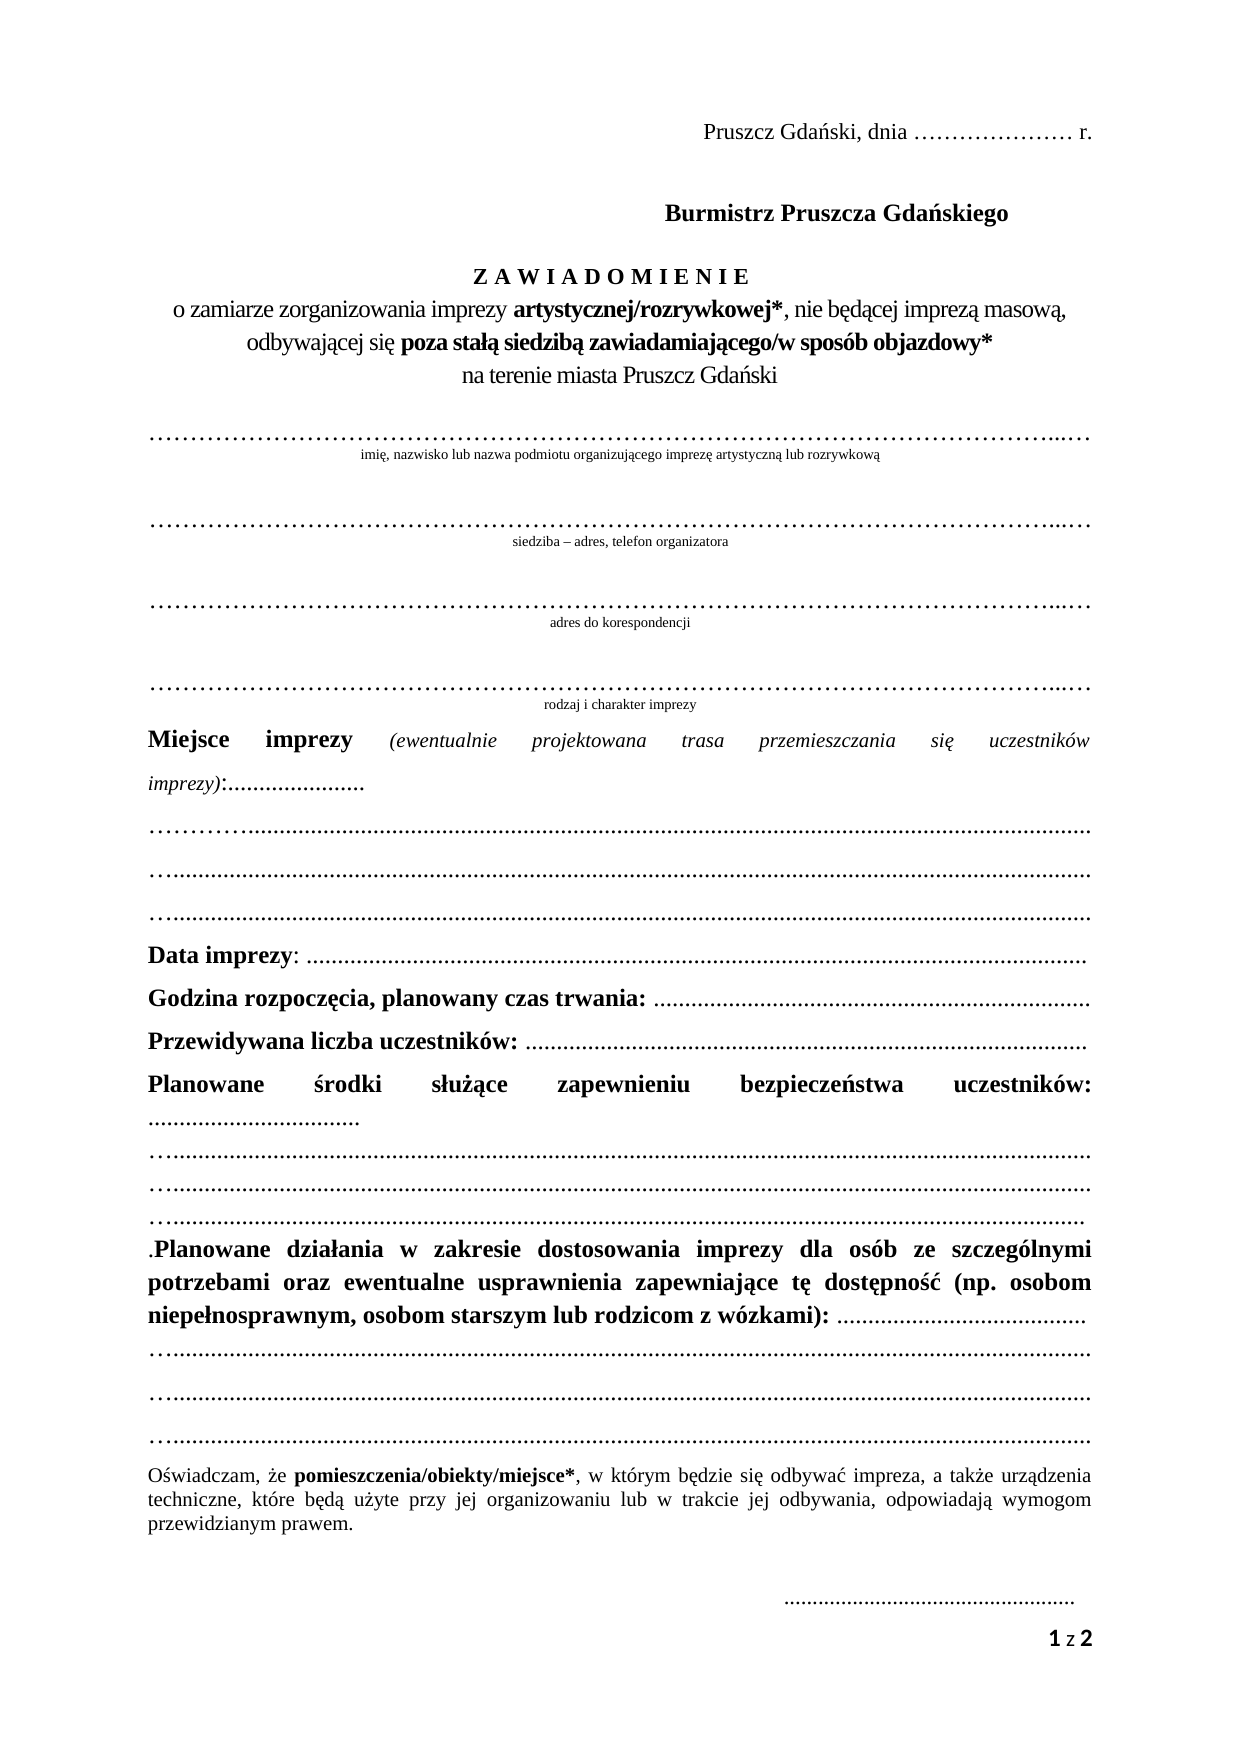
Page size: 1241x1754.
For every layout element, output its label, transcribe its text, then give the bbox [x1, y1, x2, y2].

text na terenie miasta Pruszcz Gdański [148, 360, 1093, 389]
text Data imprezy: ............................................................................................................................. [148, 940, 1093, 969]
text adres do korespondencji [148, 614, 1093, 643]
text ………………………………………………………………………………………………...… [148, 417, 1093, 446]
text ................................................... [767, 1583, 1093, 1609]
text Godzina rozpoczęcia, planowany czas trwania: ...................................................................... [148, 983, 1093, 1012]
text …...................................................................................................................................................…...................................................................................................................................................…................................................................................................................................................... [148, 1333, 1093, 1448]
text Przewidywana liczba uczestników: .......................................................................................... [148, 1026, 1093, 1055]
text …………....................................................................................................................................... [148, 811, 1093, 839]
text Oświadczam, że pomieszczenia/obiekty/miejsce*, w którym będzie się odbywać impreza, a także urządzenia techniczne, które będą użyte przy jej organizowaniu lub w trakcie jej odbywania, odpowiadają wymogom przewidzianym prawem. [148, 1463, 1093, 1535]
text ………………………………………………………………………………………………...… [148, 585, 1093, 614]
text …................................................................................................................................................... [148, 854, 1093, 882]
text Burmistrz Pruszcza Gdańskiego [664, 198, 1093, 227]
text ZAWIADOMIENIE o zamiarze zorganizowania imprezy artystycznej/rozrywkowej*, nie będącej imprezą masową, [148, 261, 1093, 323]
text ………………………………………………………………………………………………...… [148, 667, 1093, 696]
text siedziba – adres, telefon organizatora [148, 532, 1093, 561]
text ………………………………………………………………………………………………...… [148, 504, 1093, 532]
text Pruszcz Gdański, dnia ………………… r. [148, 118, 1093, 144]
text imię, nazwisko lub nazwa podmiotu organizującego imprezę artystyczną lub rozrywkową [148, 446, 1093, 475]
text rodzaj i charakter imprezy [148, 696, 1093, 724]
text Planowane środki służące zapewnieniu bezpieczeństwa uczestników: .................................. …...................................................................................................................................................…...................................................................................................................................................…...................................................................................................................................................Planowane działania w zakresie dostosowania imprezy dla osób ze szczególnymi potrzebami oraz ewentualne usprawnienia zapewniające tę dostępność (np. osobom niepełnosprawnym, osobom starszym lub rodzicom z wózkami): ........................................ [148, 1069, 1093, 1329]
text Miejsce imprezy (ewentualnie projektowana trasa przemieszczania się uczestników imprezy):...................... [148, 724, 1093, 796]
text …................................................................................................................................................... [148, 897, 1093, 926]
text odbywającej się poza stałą siedzibą zawiadamiającego/w sposób objazdowy* [148, 327, 1093, 356]
